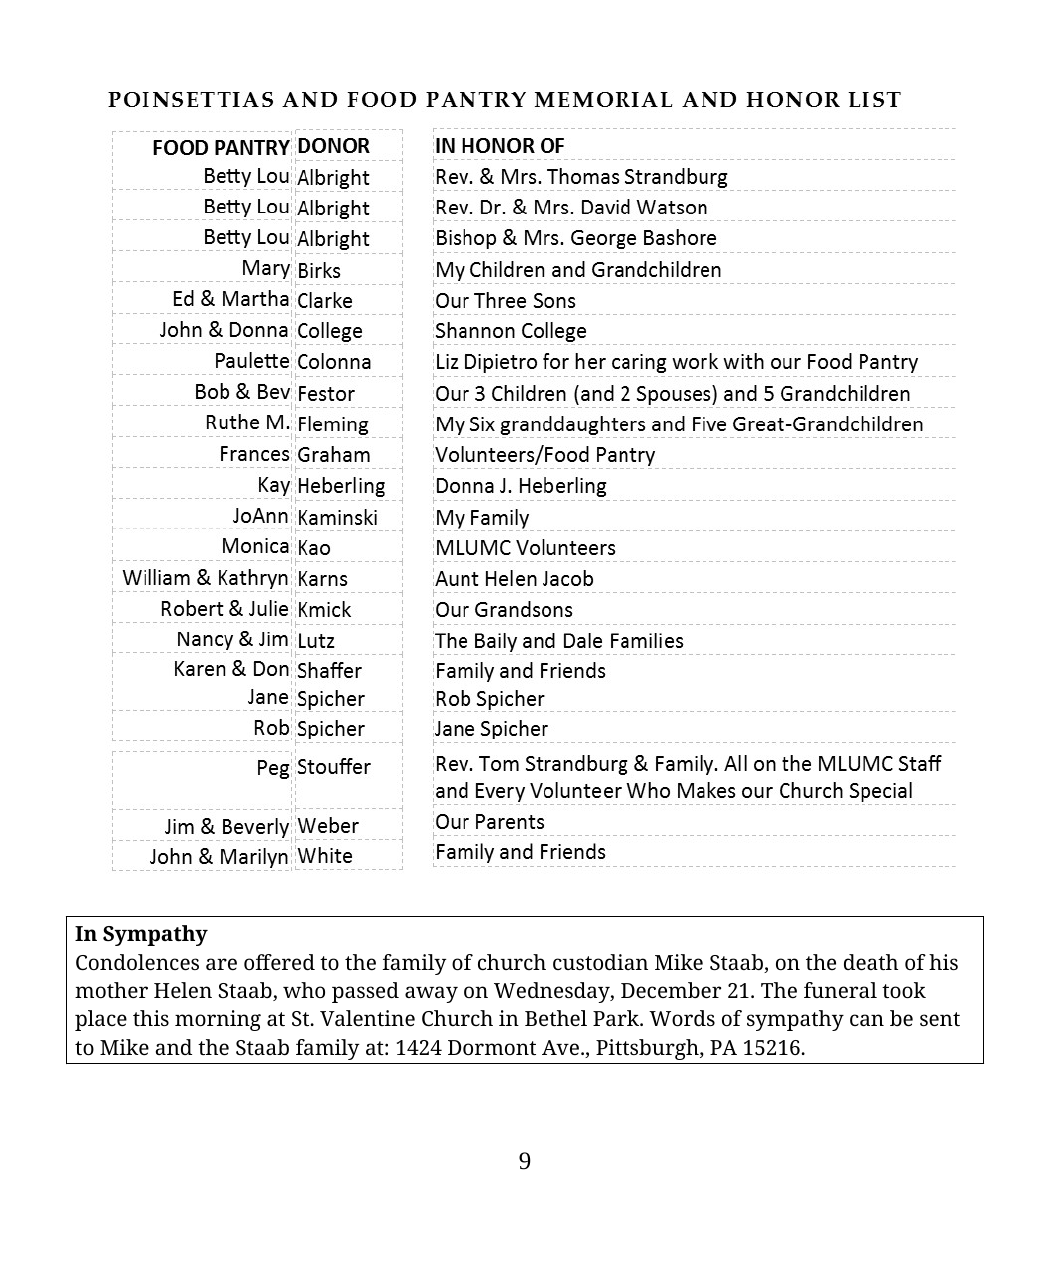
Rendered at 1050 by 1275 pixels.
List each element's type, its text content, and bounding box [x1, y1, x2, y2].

text Condolences are offered to the family of church custodian Mike Staab, on the death of his mother Helen Staab, who passed away on Wednesday, December 21. The funeral took place this morning at St. Valentine Church in Bethel Park. Words of sympathy can be sent to Mike and the Staab family at: 1424 Dormont Ave., Pittsburgh, PA 15216. [67, 944, 983, 1063]
text In Sympathy [67, 917, 983, 944]
picture [94, 75, 956, 888]
